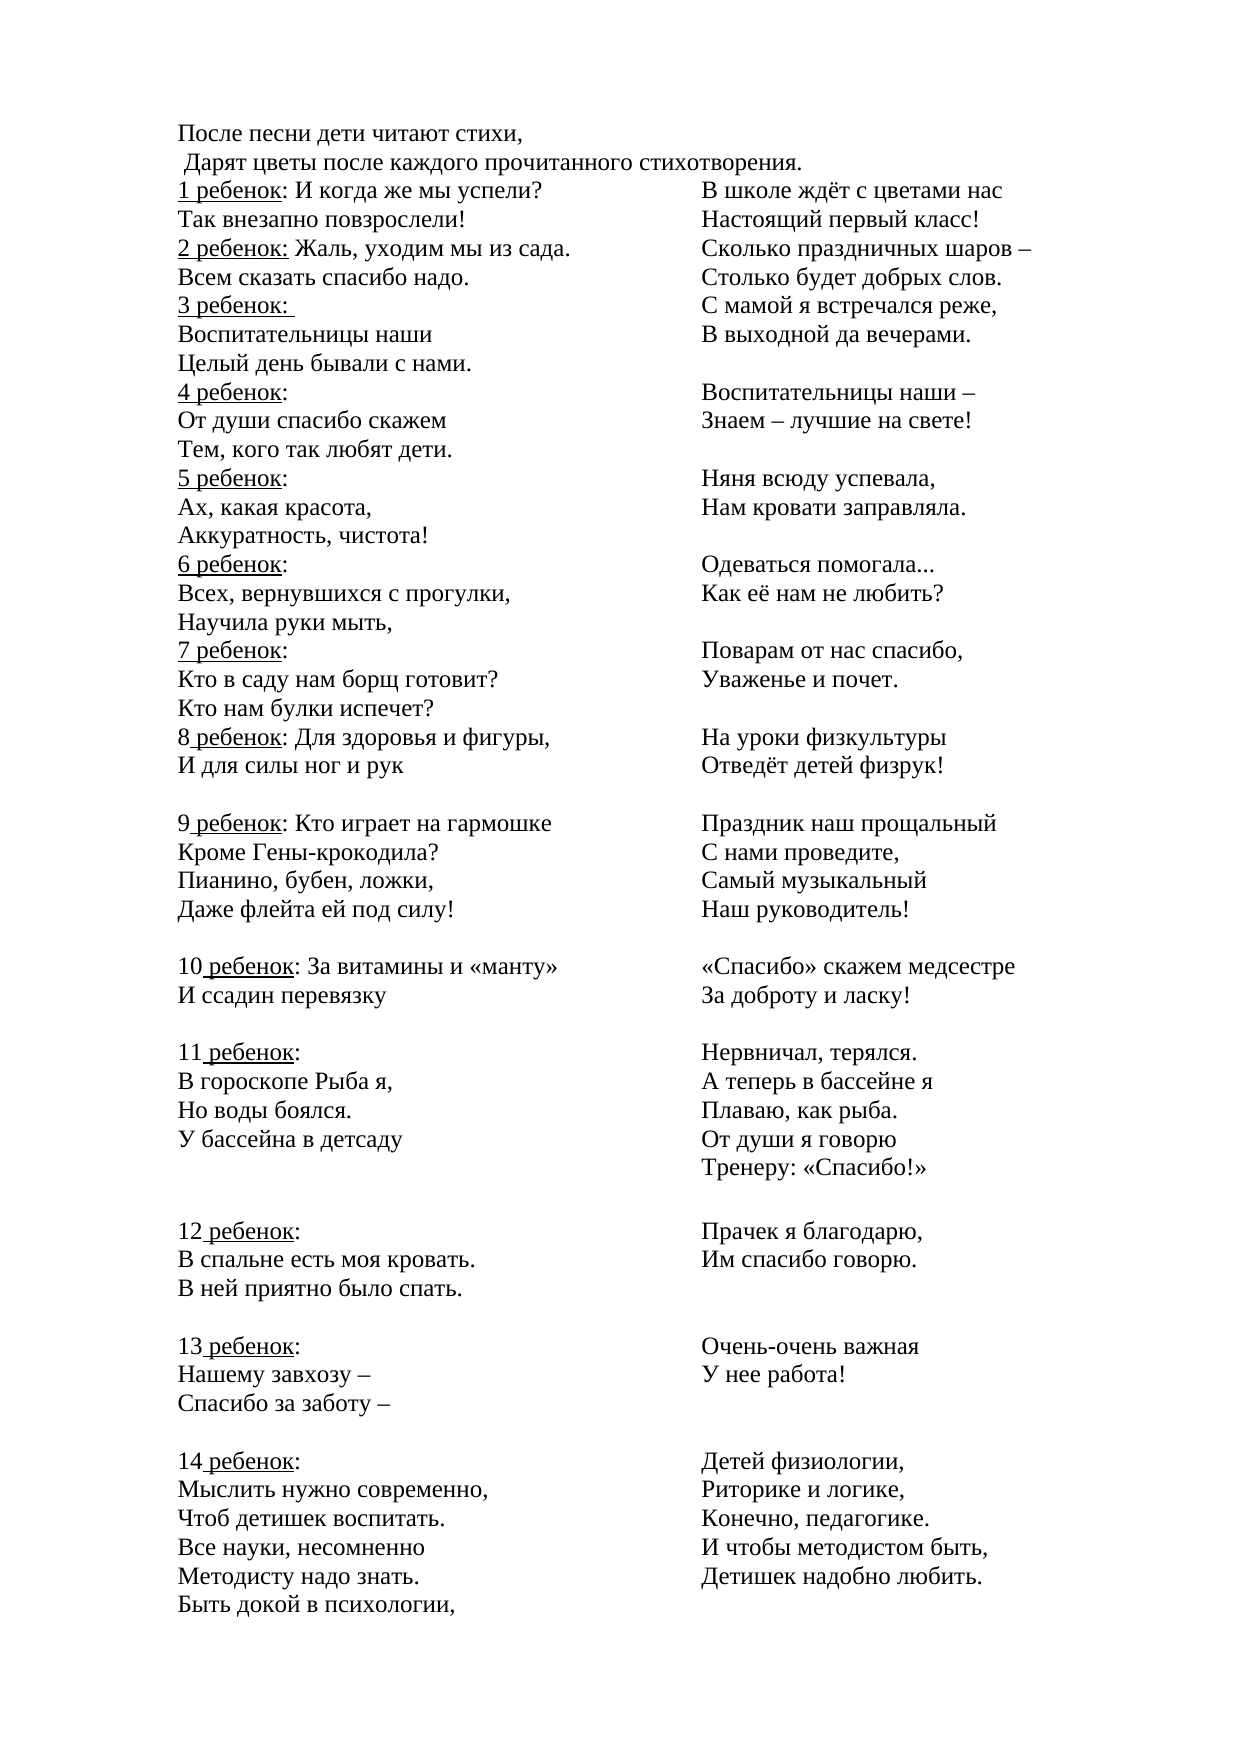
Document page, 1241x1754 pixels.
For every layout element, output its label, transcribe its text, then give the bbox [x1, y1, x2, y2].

text 1 ребенок: И когда же мы успели? [177, 176, 627, 204]
text 10 ребенок: За витамины и «манту» И ссадин перевязку «Спасибо» скажем медсестре За доброту и ласку! [177, 951, 627, 1009]
text 5 ребенок: Ах, какая красота, Аккуратность, чистота! Няня всюду успевала, Нам кровати заправляла. [177, 463, 627, 549]
text Праздник наш прощальный С нами проведите, Самый музыкальный Наш руководитель! [701, 808, 1152, 923]
text 5 ребенок: Ах, какая красота, Аккуратность, чистота! Няня всюду успевала, Нам кровати заправляла. [701, 463, 1152, 521]
text Воспитательницы наши Целый день бывали с нами. С мамой я встречался реже, В выходной да вечерами. [701, 291, 1152, 348]
text 14 ребенок: [177, 1446, 627, 1474]
text 8 ребенок: Для здоровья и фигуры, И для силы ног и рук На уроки физкультуры Отведёт детей физрук! [177, 722, 627, 779]
text 10 ребенок: За витамины и «манту» И ссадин перевязку «Спасибо» скажем медсестре За доброту и ласку! [701, 951, 1152, 1009]
text Мыслить нужно современно, Чтоб детишек воспитать. Все науки, несомненно Методисту надо знать. Быть докой в психологии, Детей физиологии, Риторике и логике, Конечно, педагогике. И чтобы методистом быть, Детишек надобно любить. [177, 1474, 627, 1618]
text 6 ребенок: Всех, вернувшихся с прогулки, Научила руки мыть, Одеваться помогала... Как её нам не любить? [701, 549, 1152, 607]
text Мыслить нужно современно, Чтоб детишек воспитать. Все науки, несомненно Методисту надо знать. Быть докой в психологии, Детей физиологии, Риторике и логике, Конечно, педагогике. И чтобы методистом быть, Детишек надобно любить. [701, 1446, 1152, 1589]
text 4 ребенок: От души спасибо скажем Тем, кого так любят дети. Воспитательницы наши – Знаем – лучшие на свете! [701, 377, 1152, 434]
text 2 ребенок: Жаль, уходим мы из сада. Всем сказать спасибо надо. Сколько праздничных шаров – Столько будет добрых слов. [177, 233, 627, 291]
text Так внезапно повзрослели! [177, 204, 627, 233]
text 8 ребенок: Для здоровья и фигуры, И для силы ног и рук На уроки физкультуры Отведёт детей физрук! [701, 722, 1152, 779]
text После песни дети читают стихи, [177, 118, 1152, 147]
text 12 ребенок: [177, 1216, 627, 1244]
text Поварам от нас спасибо, [701, 636, 1152, 664]
text В спальне есть моя кровать. В ней приятно было спать. Прачек я благодарю, Им спасибо говорю. [701, 1216, 1152, 1273]
text Нашему завхозу – Спасибо за заботу – Очень-очень важная У нее работа! [701, 1331, 1152, 1388]
text Воспитательницы наши Целый день бывали с нами. С мамой я встречался реже, В выходной да вечерами. [177, 319, 627, 377]
text 4 ребенок: От души спасибо скажем Тем, кого так любят дети. Воспитательницы наши – Знаем – лучшие на свете! [177, 377, 627, 463]
text 11 ребенок: [177, 1037, 627, 1066]
text В гороскопе Рыба я, Но воды боялся. У бассейна в детсаду [177, 1066, 627, 1152]
text 7 ребенок: Кто в саду нам борщ готовит? Кто нам булки испечет? [177, 636, 627, 722]
text 6 ребенок: Всех, вернувшихся с прогулки, Научила руки мыть, Одеваться помогала... Как её нам не любить? [177, 549, 627, 636]
text Дарят цветы после каждого прочитанного стихотворения. [177, 147, 1152, 176]
text Нервничал, терялся. А теперь в бассейне я Плаваю, как рыба. От души я говорю Тренеру: «Спасибо!» [701, 1037, 1152, 1181]
text Нашему завхозу – Спасибо за заботу – Очень-очень важная У нее работа! [177, 1359, 627, 1417]
text 2 ребенок: Жаль, уходим мы из сада. Всем сказать спасибо надо. Сколько праздничных шаров – Столько будет добрых слов. [701, 233, 1152, 291]
text В школе ждёт с цветами нас [701, 176, 1152, 204]
text Настоящий первый класс! [701, 204, 1152, 233]
text 9 ребенок: Кто играет на гармошке Кроме Гены-крокодила? Пианино, бубен, ложки, Даже флейта ей под силу! [177, 808, 627, 951]
text В спальне есть моя кровать. В ней приятно было спать. Прачек я благодарю, Им спасибо говорю. [177, 1244, 627, 1302]
text Уваженье и почет. [701, 664, 1152, 693]
text 13 ребенок: [177, 1331, 627, 1359]
text 3 ребенок: [177, 291, 627, 319]
